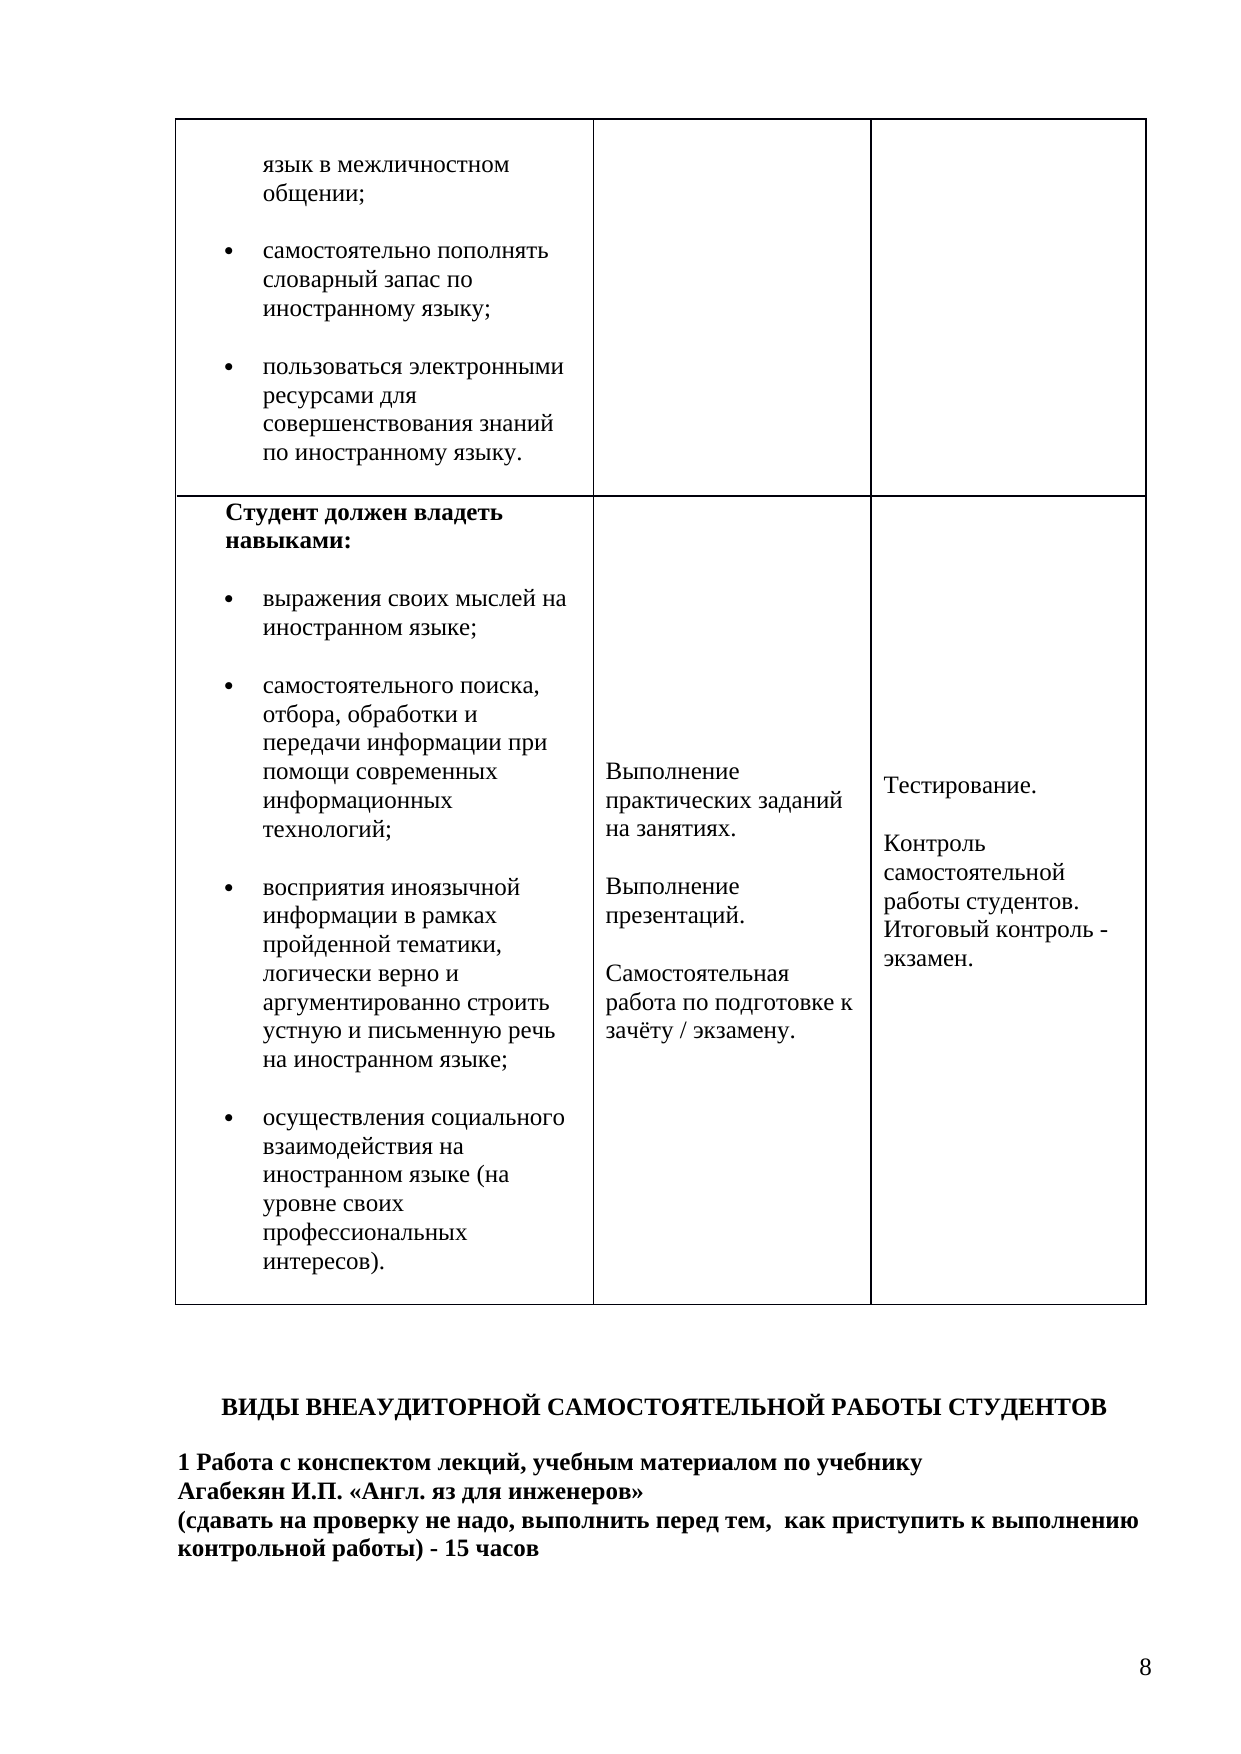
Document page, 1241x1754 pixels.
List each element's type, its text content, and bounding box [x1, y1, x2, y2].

text 1 Работа с конспектом лекций, учебным материалом по учебнику [177, 1447, 1152, 1476]
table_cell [872, 120, 1145, 495]
text (сдавать на проверку не надо, выполнить перед тем, как приступить к выполнению контрольной работы) - 15 часов [177, 1505, 1152, 1562]
text Агабекян И.П. «Англ. яз для инженеров» [177, 1476, 1152, 1505]
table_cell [594, 120, 870, 495]
table_cell Выполнение практических заданий на занятиях. Выполнение презентаций. Самостоятельная работа по подготовке к зачёту / экзамену. [594, 497, 870, 1304]
table_cell Тестирование. Контроль самостоятельной работы студентов. Итоговый контроль - экзамен. [872, 497, 1145, 1304]
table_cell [176, 120, 593, 495]
table_cell Студент должен владеть навыками: выражения своих мыслей на иностранном языке; самостоятельного поиска, отбора, обработки и передачи информации при помощи современных информационных технологий; восприятия иноязычной информации в рамках пройденной тематики, логически верно и аргументированно строить устную и письменную речь на иностранном языке; осуществления социального взаимодействия на иностранном языке (на уровне своих профессиональных интересов). [176, 496, 593, 1304]
subtitle ВИДЫ ВНЕАУДИТОРНОЙ САМОСТОЯТЕЛЬНОЙ РАБОТЫ СТУДЕНТОВ [177, 1392, 1152, 1420]
